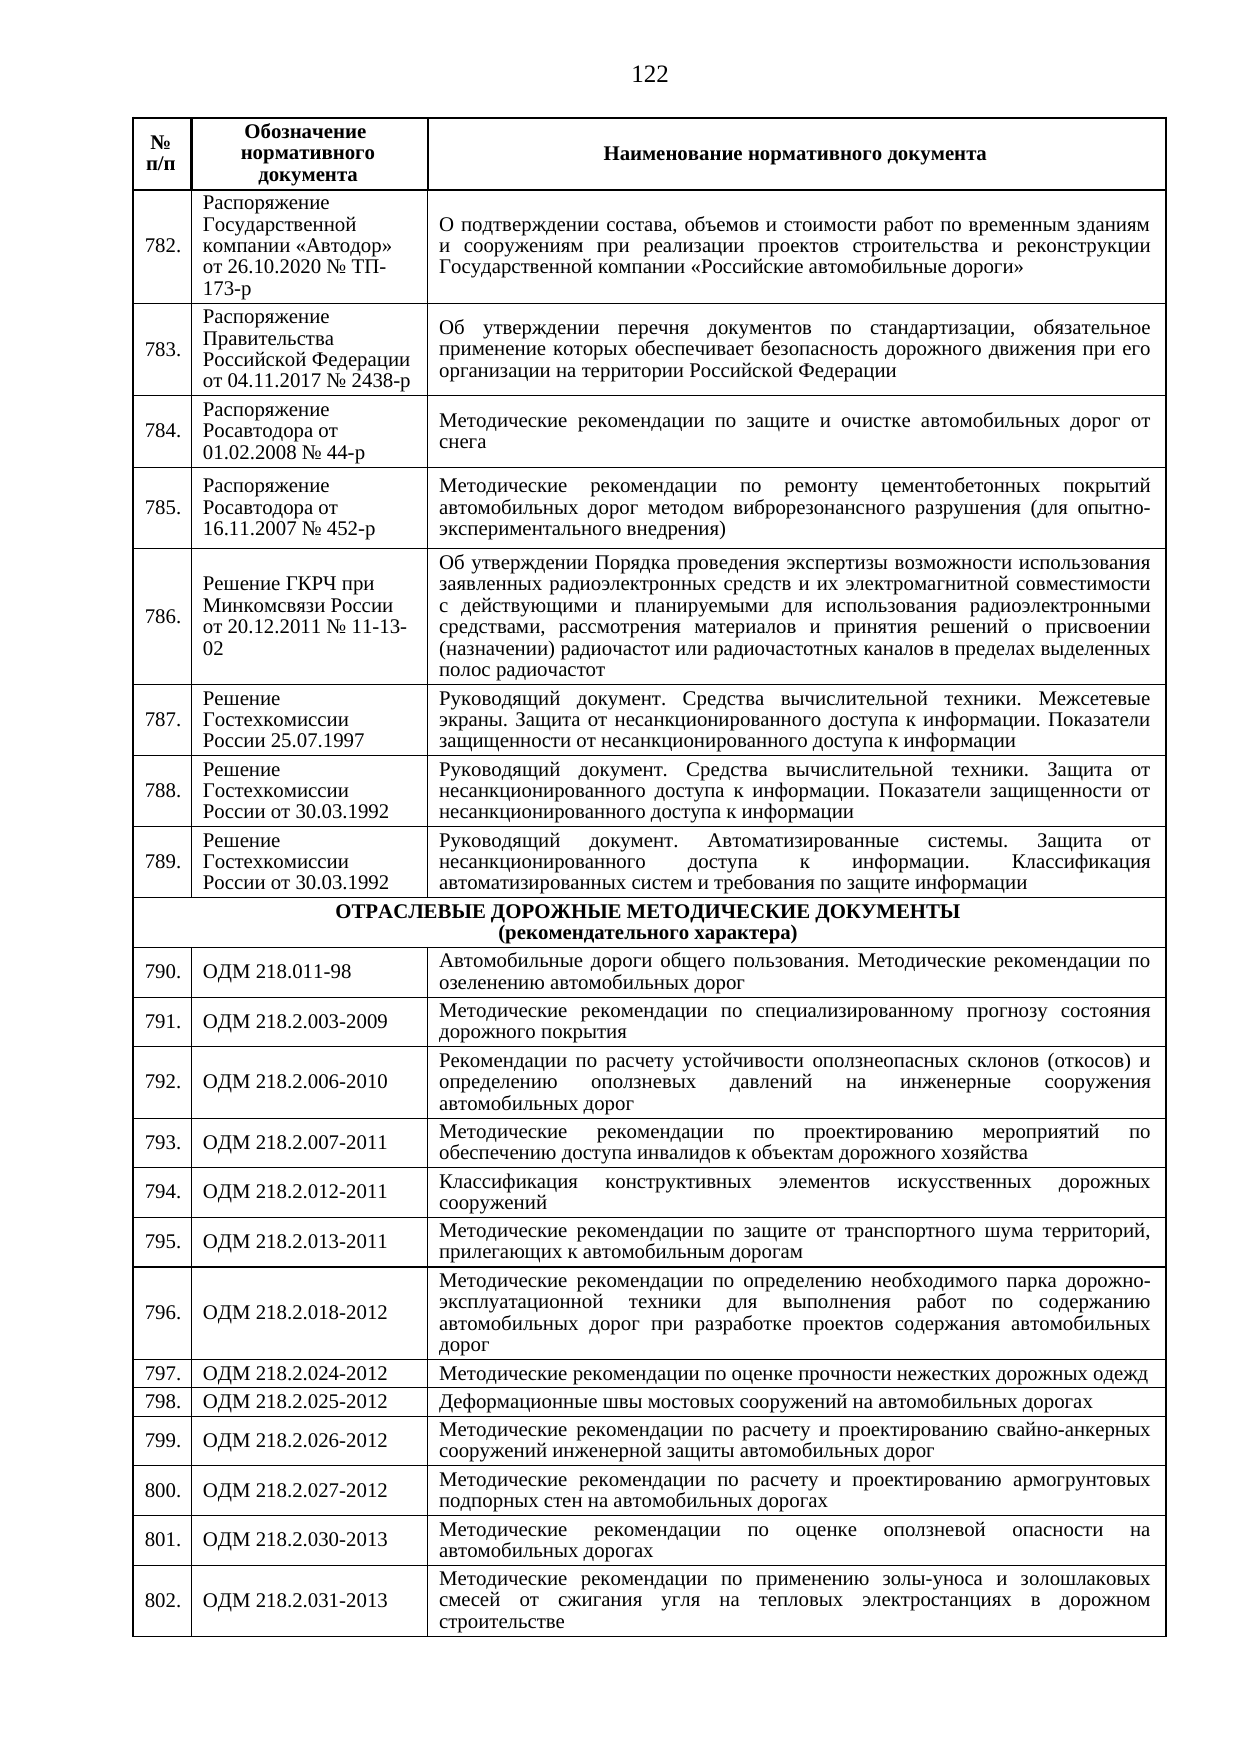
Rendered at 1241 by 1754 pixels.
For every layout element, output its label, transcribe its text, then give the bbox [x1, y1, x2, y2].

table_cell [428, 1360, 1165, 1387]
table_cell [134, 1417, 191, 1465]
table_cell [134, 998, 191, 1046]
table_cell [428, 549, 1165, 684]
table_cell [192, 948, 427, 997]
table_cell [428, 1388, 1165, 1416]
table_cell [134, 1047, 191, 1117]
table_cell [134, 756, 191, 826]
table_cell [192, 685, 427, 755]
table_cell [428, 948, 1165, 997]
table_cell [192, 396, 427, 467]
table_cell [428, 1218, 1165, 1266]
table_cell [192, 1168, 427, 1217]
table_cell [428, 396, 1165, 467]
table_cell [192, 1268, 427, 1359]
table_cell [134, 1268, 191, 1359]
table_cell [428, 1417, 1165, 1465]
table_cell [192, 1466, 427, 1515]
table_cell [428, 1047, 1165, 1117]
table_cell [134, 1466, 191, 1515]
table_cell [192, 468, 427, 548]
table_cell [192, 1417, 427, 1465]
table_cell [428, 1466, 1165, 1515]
table_header Наименование нормативного документа [429, 119, 1165, 189]
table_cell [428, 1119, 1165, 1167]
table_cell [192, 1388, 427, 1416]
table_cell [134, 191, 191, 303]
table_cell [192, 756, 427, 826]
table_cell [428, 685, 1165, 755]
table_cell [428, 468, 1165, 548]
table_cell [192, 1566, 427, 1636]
table_header Обозначение нормативного документа [193, 119, 427, 189]
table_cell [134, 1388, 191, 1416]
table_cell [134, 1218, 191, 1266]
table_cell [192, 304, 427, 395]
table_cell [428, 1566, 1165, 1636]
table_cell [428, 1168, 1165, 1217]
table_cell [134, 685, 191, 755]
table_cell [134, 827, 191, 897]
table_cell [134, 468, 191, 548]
table_header № п/п [134, 119, 190, 189]
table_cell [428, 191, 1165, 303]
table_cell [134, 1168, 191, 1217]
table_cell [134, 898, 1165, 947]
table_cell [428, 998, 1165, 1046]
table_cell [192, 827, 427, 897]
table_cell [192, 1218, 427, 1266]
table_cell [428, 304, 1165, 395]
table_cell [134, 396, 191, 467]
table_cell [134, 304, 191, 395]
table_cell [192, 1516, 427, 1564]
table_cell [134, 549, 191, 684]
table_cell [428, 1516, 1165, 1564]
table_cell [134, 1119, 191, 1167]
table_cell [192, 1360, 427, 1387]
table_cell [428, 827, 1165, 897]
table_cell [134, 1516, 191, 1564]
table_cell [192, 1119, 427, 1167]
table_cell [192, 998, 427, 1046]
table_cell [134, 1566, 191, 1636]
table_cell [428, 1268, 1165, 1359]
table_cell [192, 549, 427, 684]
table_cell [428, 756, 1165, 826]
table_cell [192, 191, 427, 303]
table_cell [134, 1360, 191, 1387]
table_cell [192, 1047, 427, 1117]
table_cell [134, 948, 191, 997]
